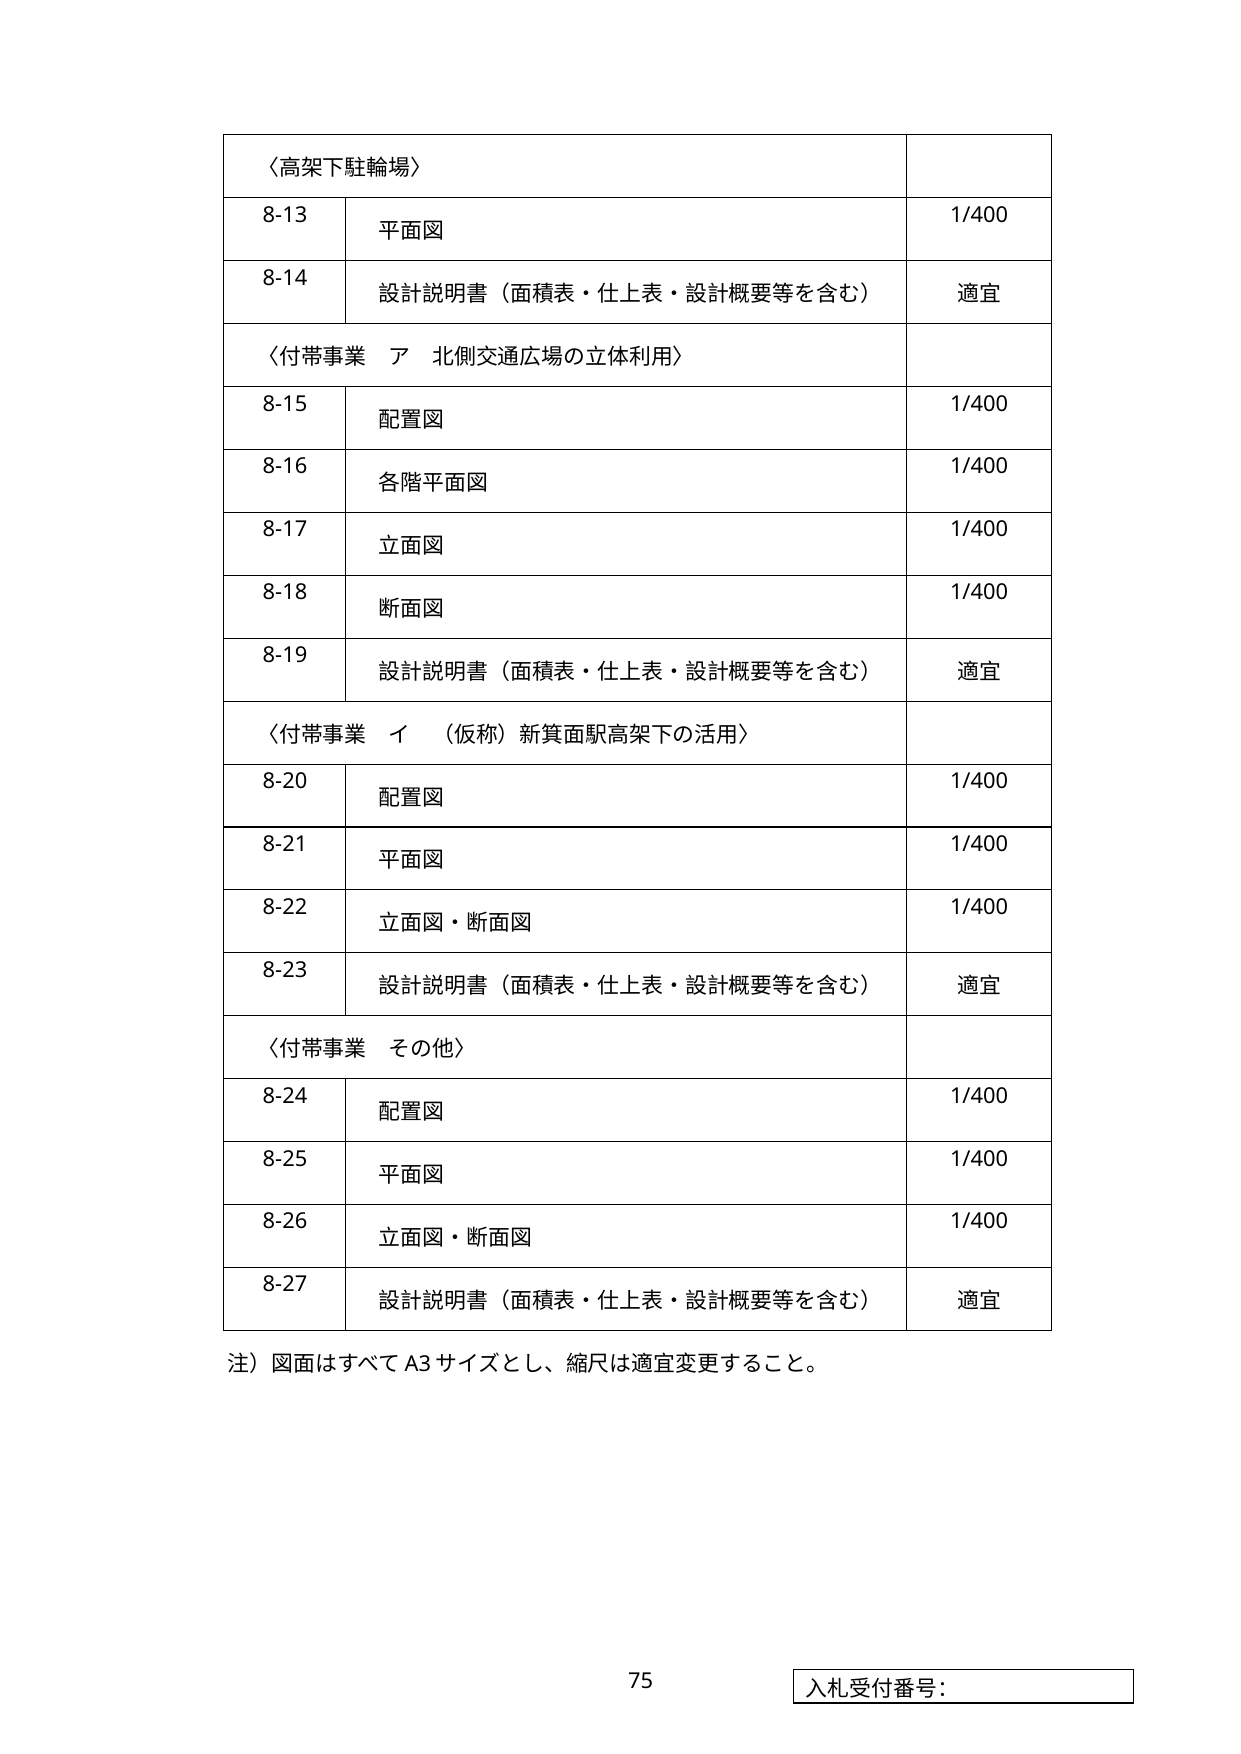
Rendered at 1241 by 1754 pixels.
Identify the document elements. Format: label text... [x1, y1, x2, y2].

table_cell 8-26 [224, 1205, 345, 1267]
table_cell 8-23 [224, 953, 345, 1015]
table_cell 各階平面図 [346, 450, 906, 512]
table_cell 1/400 [907, 1205, 1051, 1267]
table_cell 立面図・断面図 [346, 1205, 906, 1267]
table_cell 8-16 [224, 450, 345, 512]
table_cell 適宜 [907, 1268, 1051, 1330]
table_cell 〈高架下駐輪場〉 [224, 135, 906, 197]
table_cell 8-24 [224, 1079, 345, 1141]
table_cell 設計説明書（面積表・仕上表・設計概要等を含む） [346, 639, 906, 701]
table_cell 1/400 [907, 513, 1051, 575]
table_cell 1/400 [907, 198, 1051, 260]
table_cell [907, 702, 1051, 763]
table_cell 適宜 [907, 953, 1051, 1015]
table_cell 〈付帯事業 ア 北側交通広場の立体利用〉 [224, 324, 906, 386]
table_cell 配置図 [346, 1079, 906, 1141]
table_cell 8-18 [224, 576, 345, 638]
table_cell 8-19 [224, 639, 345, 701]
table_cell [907, 1016, 1051, 1078]
table_cell 立面図 [346, 513, 906, 575]
table_cell 設計説明書（面積表・仕上表・設計概要等を含む） [346, 953, 906, 1015]
table_cell 8-14 [224, 261, 345, 323]
table_cell 立面図・断面図 [346, 890, 906, 952]
table_cell 1/400 [907, 828, 1051, 889]
table_cell 平面図 [346, 828, 906, 889]
table_cell 配置図 [346, 387, 906, 449]
table_cell [907, 324, 1051, 386]
table_cell 断面図 [346, 576, 906, 638]
table_cell 8-20 [224, 765, 345, 826]
table_cell [907, 135, 1051, 197]
table_cell 適宜 [907, 639, 1051, 701]
table_cell 8-22 [224, 890, 345, 952]
table_cell 8-21 [224, 828, 345, 889]
table_cell 1/400 [907, 450, 1051, 512]
table_cell 平面図 [346, 198, 906, 260]
table_cell 8-25 [224, 1142, 345, 1204]
table_cell 1/400 [907, 387, 1051, 449]
table_cell 設計説明書（面積表・仕上表・設計概要等を含む） [346, 261, 906, 323]
table_cell 8-27 [224, 1268, 345, 1330]
table_cell 1/400 [907, 890, 1051, 952]
table_cell 8-15 [224, 387, 345, 449]
table_cell 〈付帯事業 イ （仮称）新箕面駅高架下の活用〉 [224, 702, 906, 763]
text 注）図面はすべてA3サイズとし、縮尺は適宜変更すること。 [227, 1331, 1136, 1393]
table_cell 配置図 [346, 765, 906, 826]
table_cell 設計説明書（面積表・仕上表・設計概要等を含む） [346, 1268, 906, 1330]
table_cell 8-17 [224, 513, 345, 575]
table_cell 1/400 [907, 765, 1051, 826]
table_cell 適宜 [907, 261, 1051, 323]
table_cell 1/400 [907, 576, 1051, 638]
table_cell 〈付帯事業 その他〉 [224, 1016, 906, 1078]
table_cell 平面図 [346, 1142, 906, 1204]
table_cell 8-13 [224, 198, 345, 260]
table_cell 1/400 [907, 1142, 1051, 1204]
table_cell 1/400 [907, 1079, 1051, 1141]
